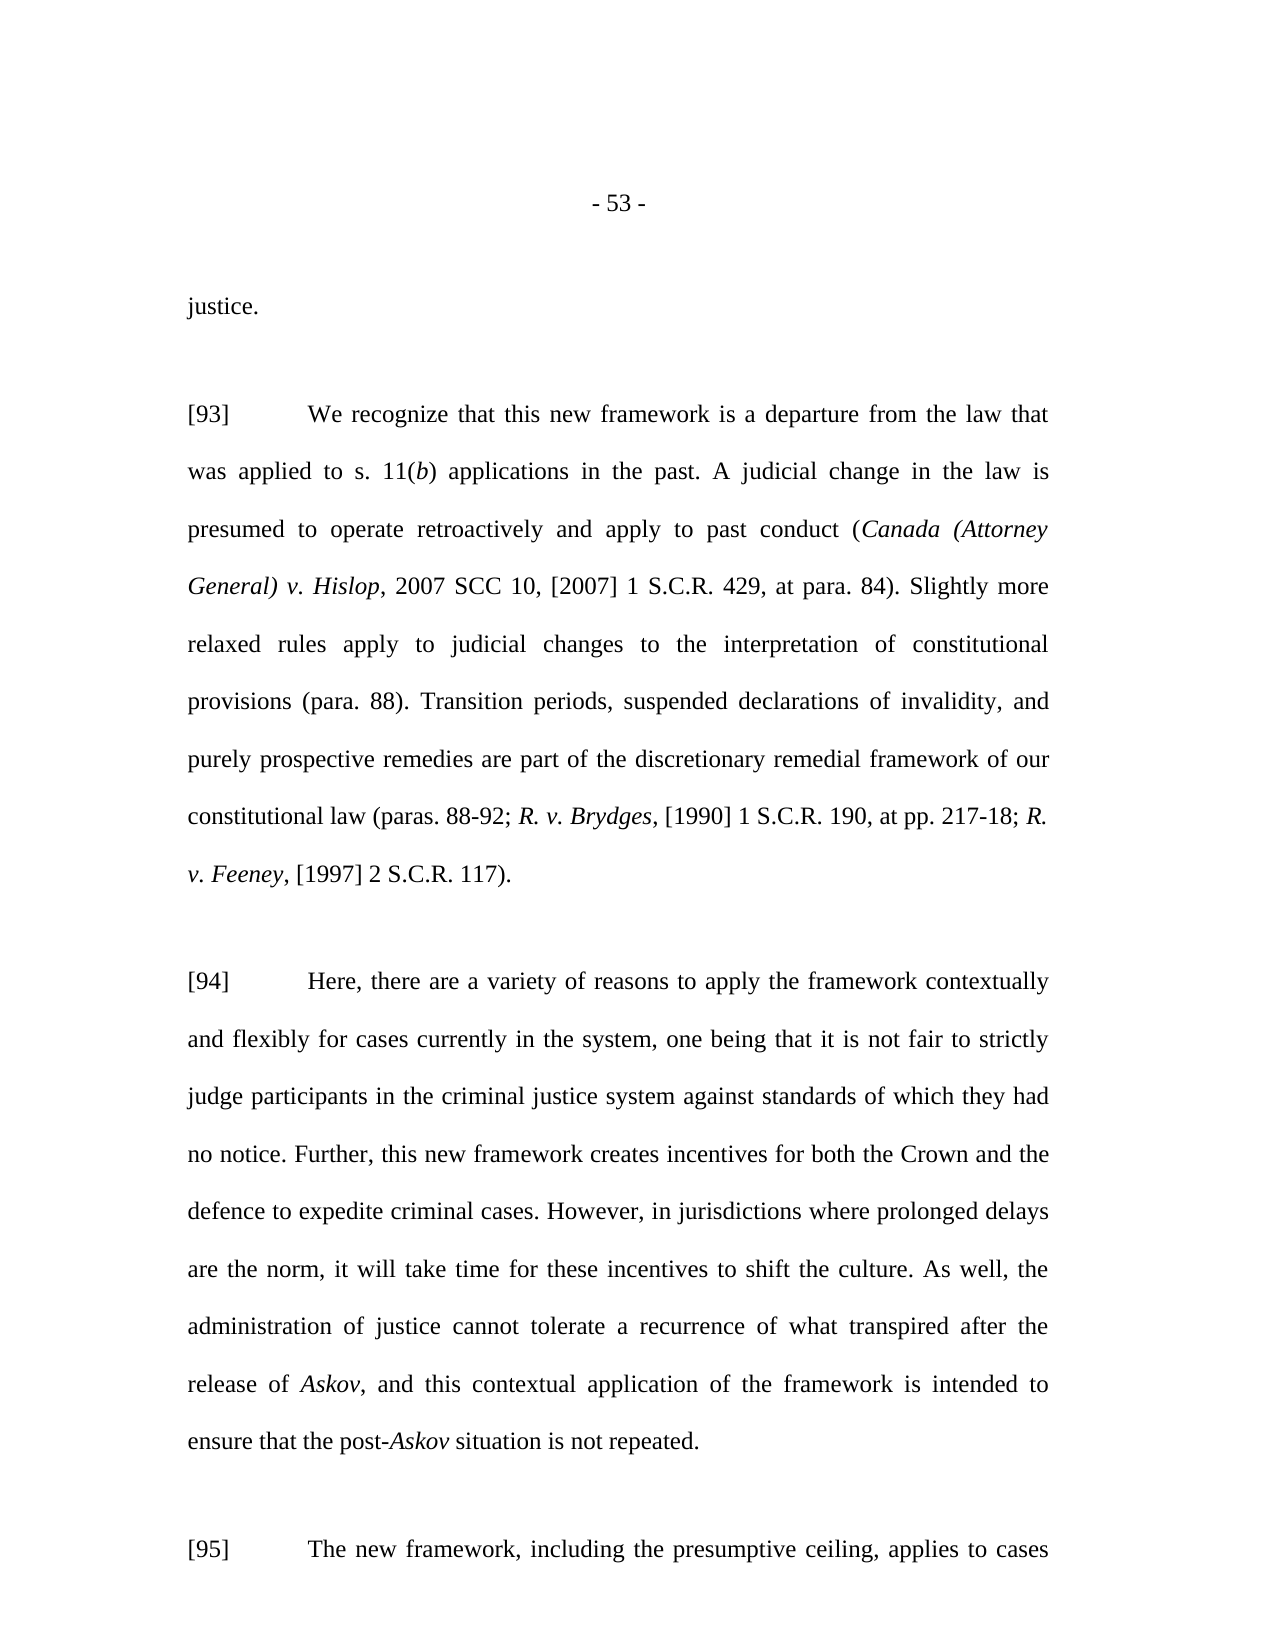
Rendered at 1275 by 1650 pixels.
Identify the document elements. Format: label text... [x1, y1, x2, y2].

text We recognize that this new framework is a departure from the law that was applied to s. 11(b) applications in the past. A judicial change in the law is presumed to operate retroactively and apply to past conduct (Canada (Attorney General) v. Hislop, 2007 SCC 10, [2007] 1 S.C.R. 429, at para. 84). Slightly more relaxed rules apply to judicial changes to the interpretation of constitutional provisions (para. 88). Transition periods, suspended declarations of invalidity, and purely prospective remedies are part of the discretionary remedial framework of our constitutional law (paras. 88-92; R. v. Brydges, [1990] 1 S.C.R. 190, at pp. 217-18; R. v. Feeney, [1997] 2 S.C.R. 117). [187, 399, 1050, 888]
text Here, there are a variety of reasons to apply the framework contextually and flexibly for cases currently in the system, one being that it is not fair to strictly judge participants in the criminal justice system against standards of which they had no notice. Further, this new framework creates incentives for both the Crown and the defence to expedite criminal cases. However, in jurisdictions where prolonged delays are the norm, it will take time for these incentives to shift the culture. As well, the administration of justice cannot tolerate a recurrence of what transpired after the release of Askov, and this contextual application of the framework is intended to ensure that the post-Askov situation is not repeated. [187, 966, 1050, 1455]
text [187, 1534, 1050, 1563]
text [187, 291, 1050, 320]
